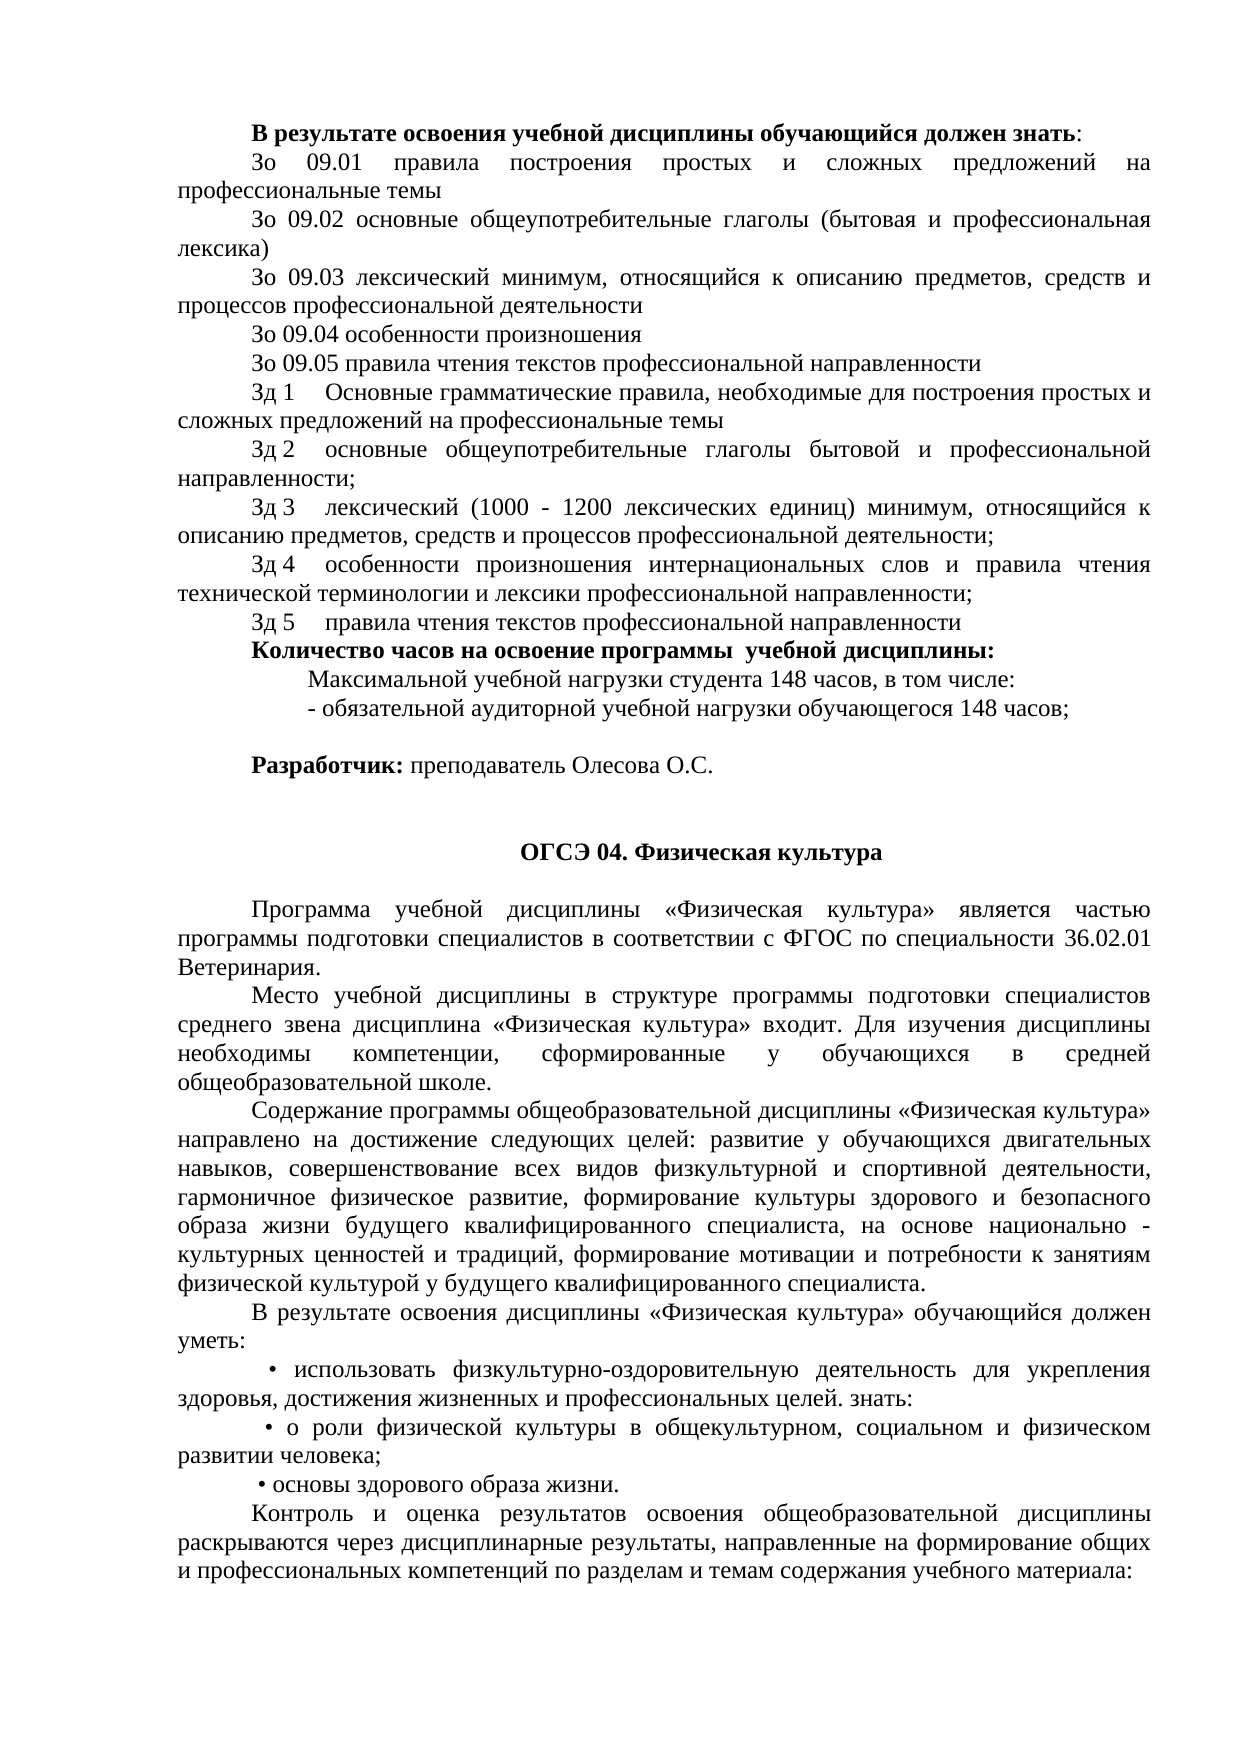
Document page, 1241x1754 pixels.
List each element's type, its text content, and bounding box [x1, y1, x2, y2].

text ОГСЭ 04. Физическая культура [177, 837, 1152, 866]
text • использовать физкультурно-оздоровительную деятельность для укрепления здоровья, достижения жизненных и профессиональных целей. знать: [177, 1354, 1152, 1412]
text Зд 3 лексический (1000 - 1200 лексических единиц) минимум, относящийся к описанию предметов, средств и процессов профессиональной деятельности; [177, 492, 1152, 549]
text Контроль и оценка результатов освоения общеобразовательной дисциплины раскрываются через дисциплинарные результаты, направленные на формирование общих и профессиональных компетенций по разделам и темам содержания учебного материала: [177, 1498, 1152, 1584]
text Максимальной учебной нагрузки студента 148 часов, в том числе: [177, 664, 1152, 693]
text - обязательной аудиторной учебной нагрузки обучающегося 148 часов; [177, 693, 1152, 722]
text Зд 1 Основные грамматические правила, необходимые для построения простых и сложных предложений на профессиональные темы [177, 377, 1152, 434]
text Зд 5 правила чтения текстов профессиональной направленности [177, 607, 1152, 636]
text Программа учебной дисциплины «Физическая культура» является частью программы подготовки специалистов в соответствии с ФГОС по специальности 36.02.01 Ветеринария. [177, 894, 1152, 981]
text Количество часов на освоение программы учебной дисциплины: [177, 636, 1152, 664]
text Зо 09.04 особенности произношения [177, 319, 1152, 348]
text Зо 09.01 правила построения простых и сложных предложений на профессиональные темы [177, 147, 1152, 204]
text Зд 2 основные общеупотребительные глаголы бытовой и профессиональной направленности; [177, 434, 1152, 492]
text Зд 4 особенности произношения интернациональных слов и правила чтения технической терминологии и лексики профессиональной направленности; [177, 549, 1152, 607]
text Содержание программы общеобразовательной дисциплины «Физическая культура» направлено на достижение следующих целей: развитие у обучающихся двигательных навыков, совершенствование всех видов физкультурной и спортивной деятельности, гармоничное физическое развитие, формирование культуры здорового и безопасного образа жизни будущего квалифицированного специалиста, на основе национально - культурных ценностей и традиций, формирование мотивации и потребности к занятиям физической культурой у будущего квалифицированного специалиста. [177, 1096, 1152, 1297]
text В результате освоения учебной дисциплины обучающийся должен знать: [177, 118, 1152, 147]
text В результате освоения дисциплины «Физическая культура» обучающийся должен уметь: [177, 1297, 1152, 1354]
text Место учебной дисциплины в структуре программы подготовки специалистов среднего звена дисциплина «Физическая культура» входит. Для изучения дисциплины необходимы компетенции, сформированные у обучающихся в средней общеобразовательной школе. [177, 981, 1152, 1096]
text • основы здорового образа жизни. [177, 1469, 1152, 1498]
text • о роли физической культуры в общекультурном, социальном и физическом развитии человека; [177, 1412, 1152, 1469]
text Зо 09.03 лексический минимум, относящийся к описанию предметов, средств и процессов профессиональной деятельности [177, 262, 1152, 319]
text Зо 09.02 основные общеупотребительные глаголы (бытовая и профессиональная лексика) [177, 204, 1152, 262]
text Зо 09.05 правила чтения текстов профессиональной направленности [177, 348, 1152, 377]
text Разработчик: преподаватель Олесова О.С. [177, 751, 1152, 779]
